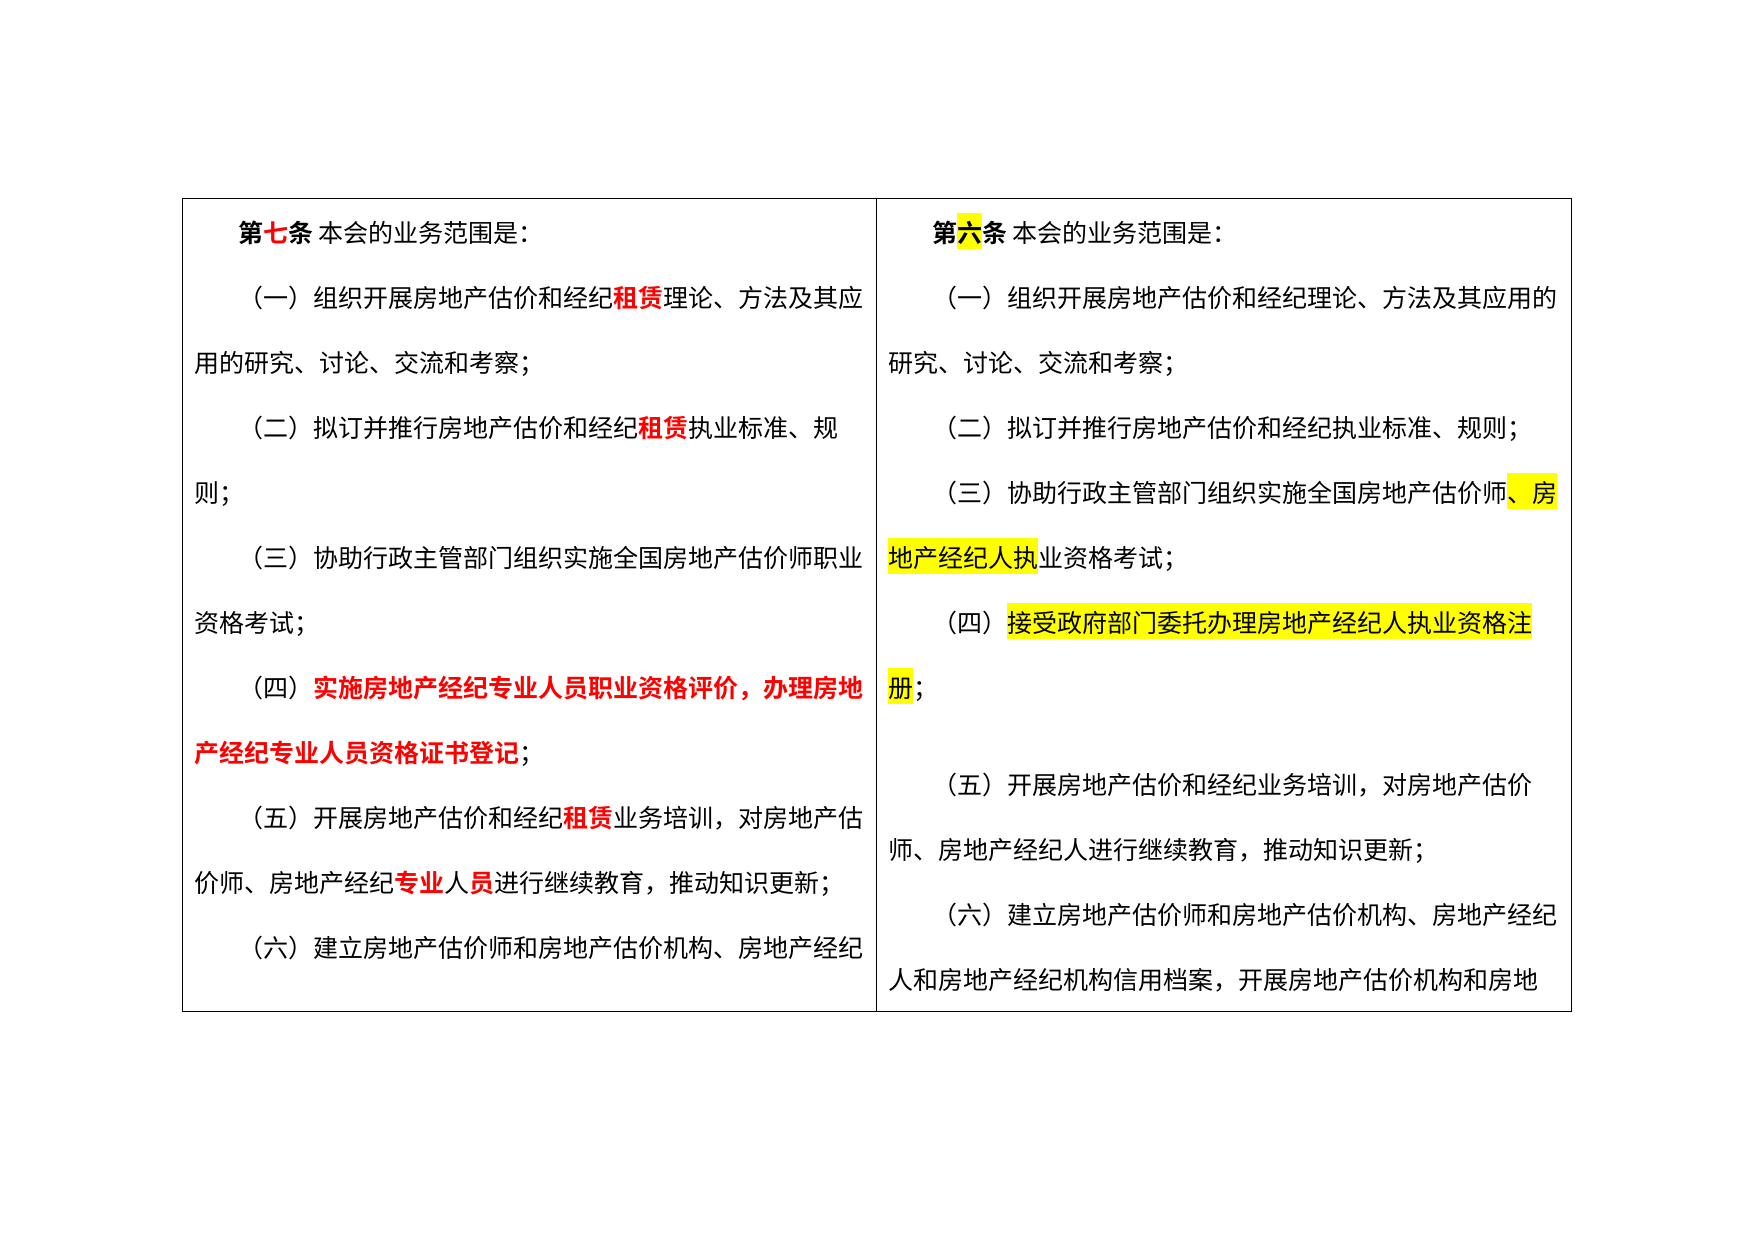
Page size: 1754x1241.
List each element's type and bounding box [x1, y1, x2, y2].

table_cell [877, 199, 1571, 1011]
table_cell [183, 199, 876, 1011]
